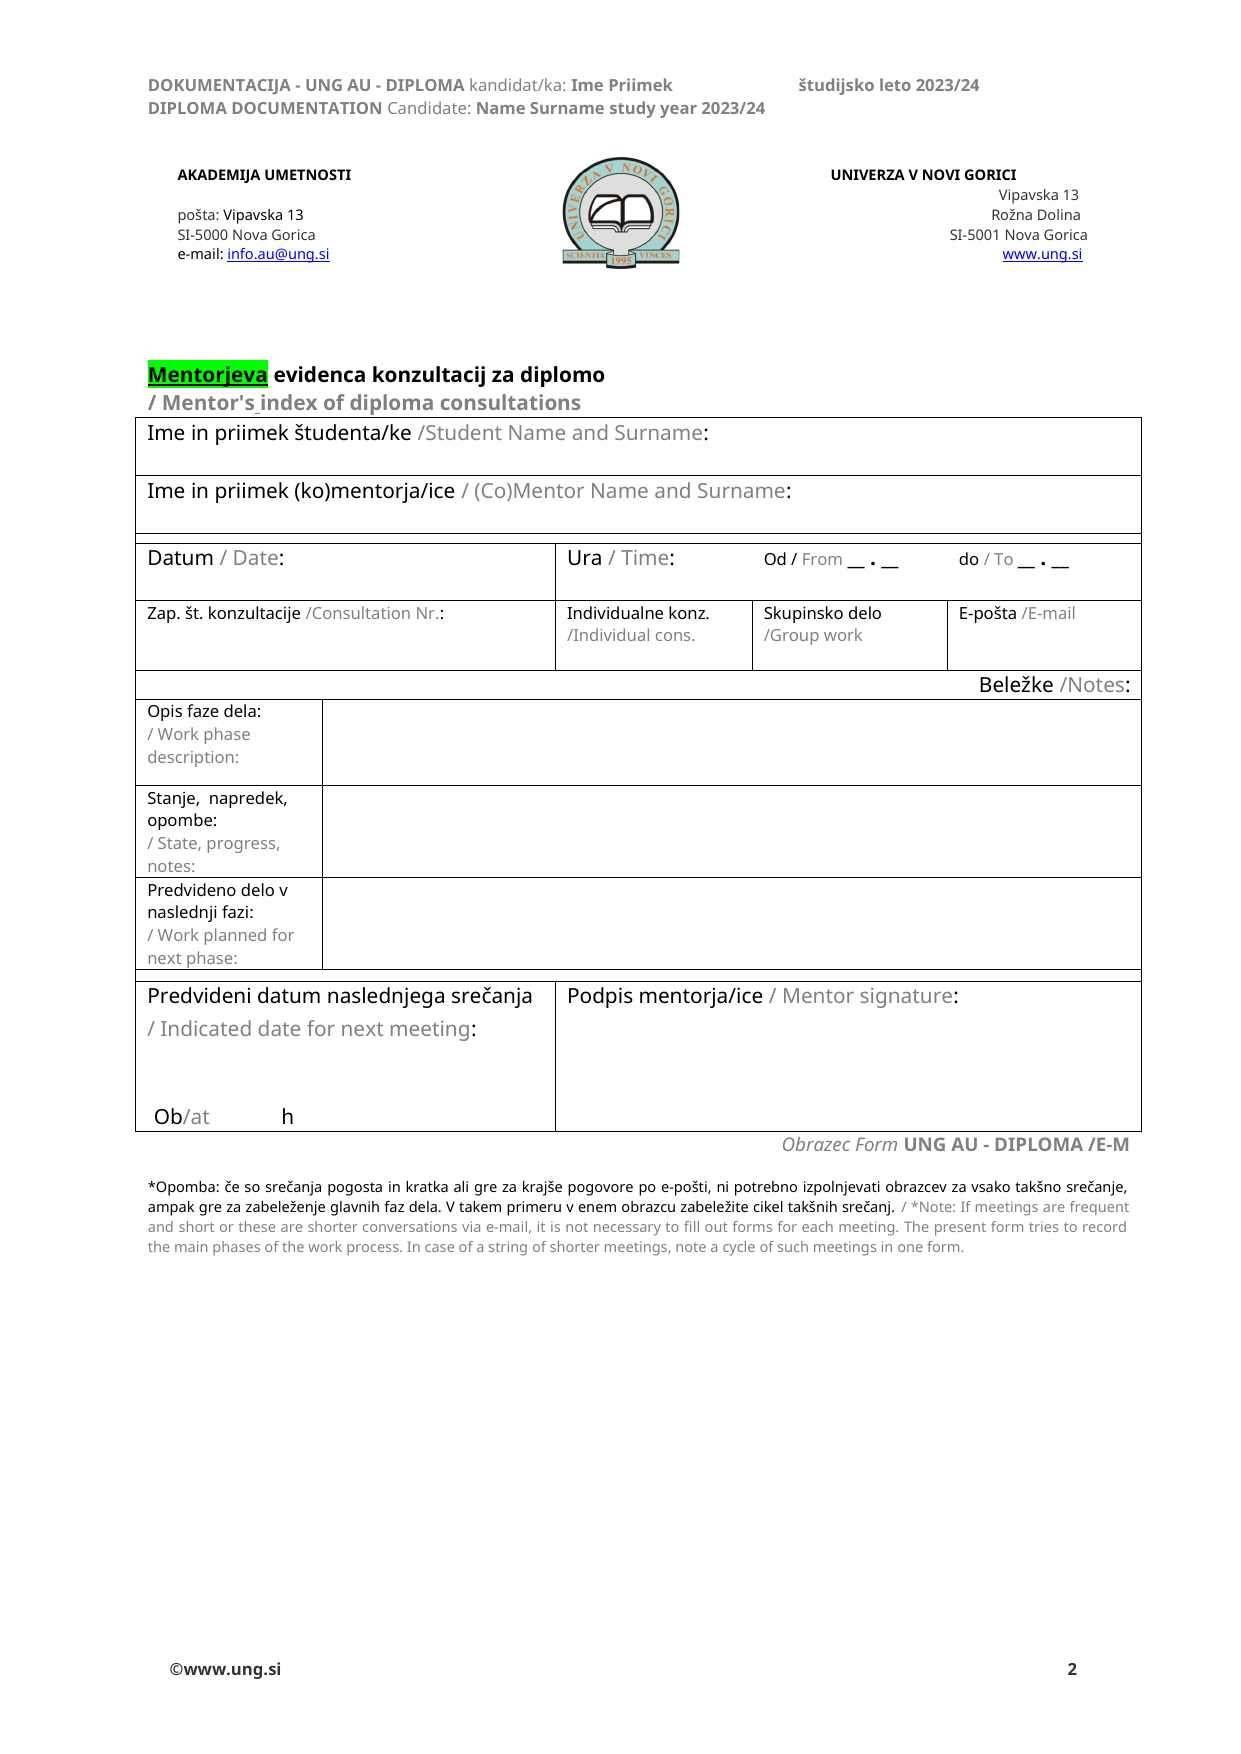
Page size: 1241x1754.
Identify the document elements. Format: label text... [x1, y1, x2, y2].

text *Opomba: če so srečanja pogosta in kratka ali gre za krajše pogovore po e-pošti, ni potrebno izpolnjevati obrazcev za vsako takšno srečanje, ampak gre za zabeleženje glavnih faz dela. V takem primeru v enem obrazcu zabeležite cikel takšnih srečanj. / *Note: If meetings are frequent and short or these are shorter conversations via e-mail, it is not necessary to fill out forms for each meeting. The present form tries to record the main phases of the work process. In case of a string of shorter meetings, note a cycle of such meetings in one form. [148, 1177, 1130, 1257]
picture [562, 157, 680, 269]
table_cell [323, 700, 1141, 785]
table_cell Podpis mentorja/ice / Mentor signature: [556, 982, 1141, 1131]
text Obrazec Form UNG AU - DIPLOMA /E-M [148, 1132, 1130, 1157]
table_cell Ime in priimek (ko)mentorja/ice / (Co)Mentor Name and Surname: [136, 476, 1141, 533]
table_cell [323, 786, 1141, 877]
table_cell Zap. št. konzultacije /Consultation Nr.: [136, 601, 555, 669]
table_cell Skupinsko delo /Group work [753, 601, 947, 669]
table_cell do / To __ . __ [948, 544, 1141, 600]
table_cell [323, 878, 1141, 969]
table_cell [136, 534, 1141, 542]
table_cell Beležke /Notes: [136, 671, 1141, 699]
table_header Ime in priimek študenta/ke /Student Name and Surname: [136, 418, 1141, 475]
table_cell [136, 970, 1141, 981]
table_cell Opis faze dela: / Work phase description: [136, 700, 322, 785]
table_cell Od / From __ . __ [752, 544, 947, 600]
table_cell E-pošta /E-mail [948, 601, 1141, 669]
text Mentorjeva evidenca konzultacij za diplomo / Mentor's index of diploma consultations [148, 360, 1130, 417]
table_cell Predvideni datum naslednjega srečanja / Indicated date for next meeting: Ob/at h [136, 982, 555, 1131]
table_cell Stanje, napredek, opombe: / State, progress, notes: [136, 786, 322, 877]
table_cell Predvideno delo v naslednji fazi: / Work planned for next phase: [136, 878, 322, 969]
table_cell Individualne konz. /Individual cons. [556, 601, 752, 669]
table_cell Datum / Date: [136, 544, 555, 600]
table_cell Ura / Time: [556, 544, 752, 600]
